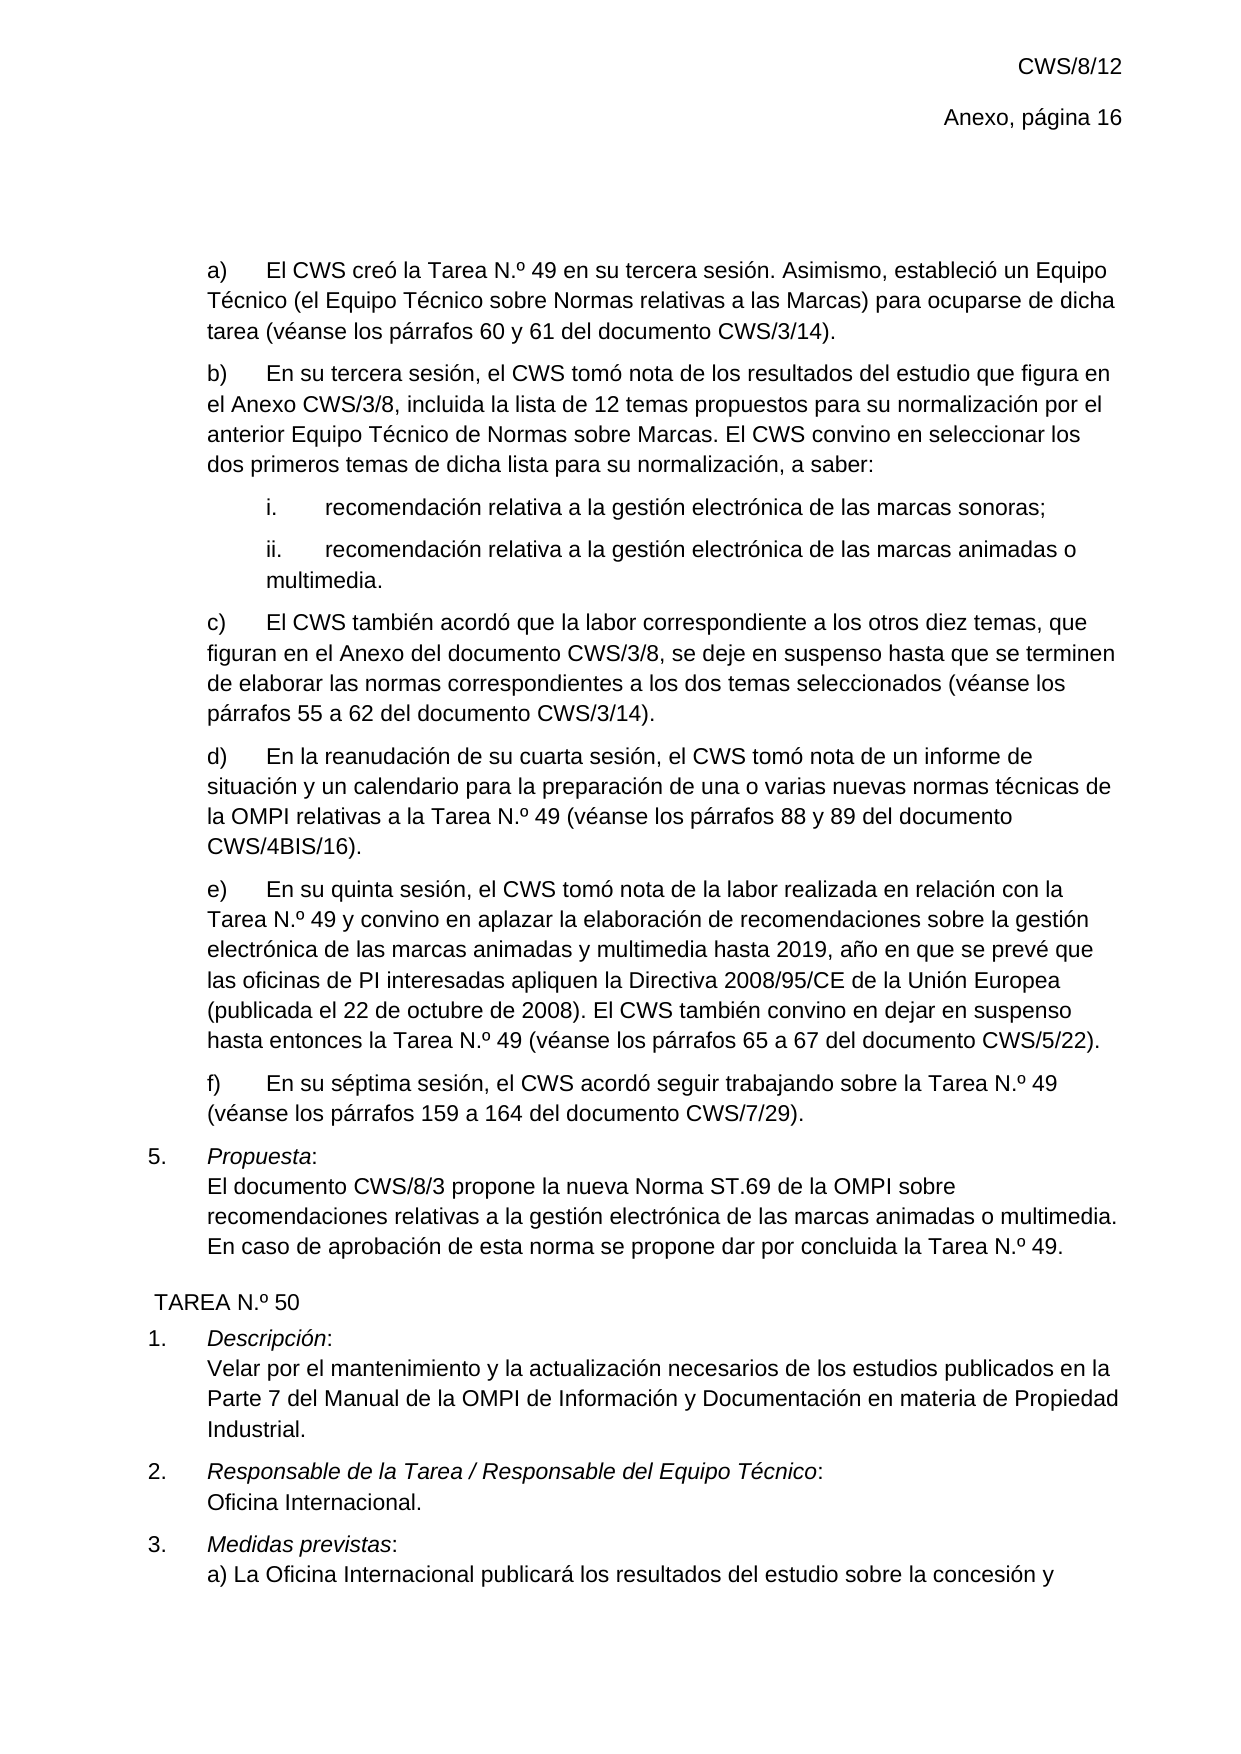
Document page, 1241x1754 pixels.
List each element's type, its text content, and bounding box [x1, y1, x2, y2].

text ii. recomendación relativa a la gestión electrónica de las marcas animadas o multimedia. [266, 536, 1122, 593]
text b) En su tercera sesión, el CWS tomó nota de los resultados del estudio que figura en el Anexo CWS/3/8, incluida la lista de 12 temas propuestos para su normalización por el anterior Equipo Técnico de Normas sobre Marcas. El CWS convino en seleccionar los dos primeros temas de dicha lista para su normalización, a saber: [207, 360, 1122, 477]
text 1. Descripción: Velar por el mantenimiento y la actualización necesarios de los estudios publicados en la Parte 7 del Manual de la OMPI de Información y Documentación en materia de Propiedad Industrial. [148, 1325, 1122, 1442]
text 2. Responsable de la Tarea / Responsable del Equipo Técnico: [148, 1458, 1122, 1485]
text 5. Propuesta: El documento CWS/8/3 propone la nueva Norma ST.69 de la OMPI sobre recomendaciones relativas a la gestión electrónica de las marcas animadas o multimedia. En caso de aprobación de esta norma se propone dar por concluida la Tarea N.º 49. [148, 1143, 1122, 1260]
text i. recomendación relativa a la gestión electrónica de las marcas sonoras; [266, 494, 1122, 520]
text a) El CWS creó la Tarea N.º 49 en su tercera sesión. Asimismo, estableció un Equipo Técnico (el Equipo Técnico sobre Normas relativas a las Marcas) para ocuparse de dicha tarea (véanse los párrafos 60 y 61 del documento CWS/3/14). [207, 257, 1122, 344]
text e) En su quinta sesión, el CWS tomó nota de la labor realizada en relación con la Tarea N.º 49 y convino en aplazar la elaboración de recomendaciones sobre la gestión electrónica de las marcas animadas y multimedia hasta 2019, año en que se prevé que las oficinas de PI interesadas apliquen la Directiva 2008/95/CE de la Unión Europea (publicada el 22 de octubre de 2008). El CWS también convino en dejar en suspenso hasta entonces la Tarea N.º 49 (véanse los párrafos 65 a 67 del documento CWS/5/22). [207, 876, 1122, 1053]
text d) En la reanudación de su cuarta sesión, el CWS tomó nota de un informe de situación y un calendario para la preparación de una o varias nuevas normas técnicas de la OMPI relativas a la Tarea N.º 49 (véanse los párrafos 88 y 89 del documento CWS/4BIS/16). [207, 743, 1122, 860]
subtitle TAREA N.º 50 [148, 1288, 1122, 1315]
text c) El CWS también acordó que la labor correspondiente a los otros diez temas, que figuran en el Anexo del documento CWS/3/8, se deje en suspenso hasta que se terminen de elaborar las normas correspondientes a los dos temas seleccionados (véanse los párrafos 55 a 62 del documento CWS/3/14). [207, 609, 1122, 726]
text f) En su séptima sesión, el CWS acordó seguir trabajando sobre la Tarea N.º 49 (véanse los párrafos 159 a 164 del documento CWS/7/29). [207, 1070, 1122, 1126]
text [148, 1531, 1122, 1588]
text Oficina Internacional. [148, 1488, 1122, 1515]
